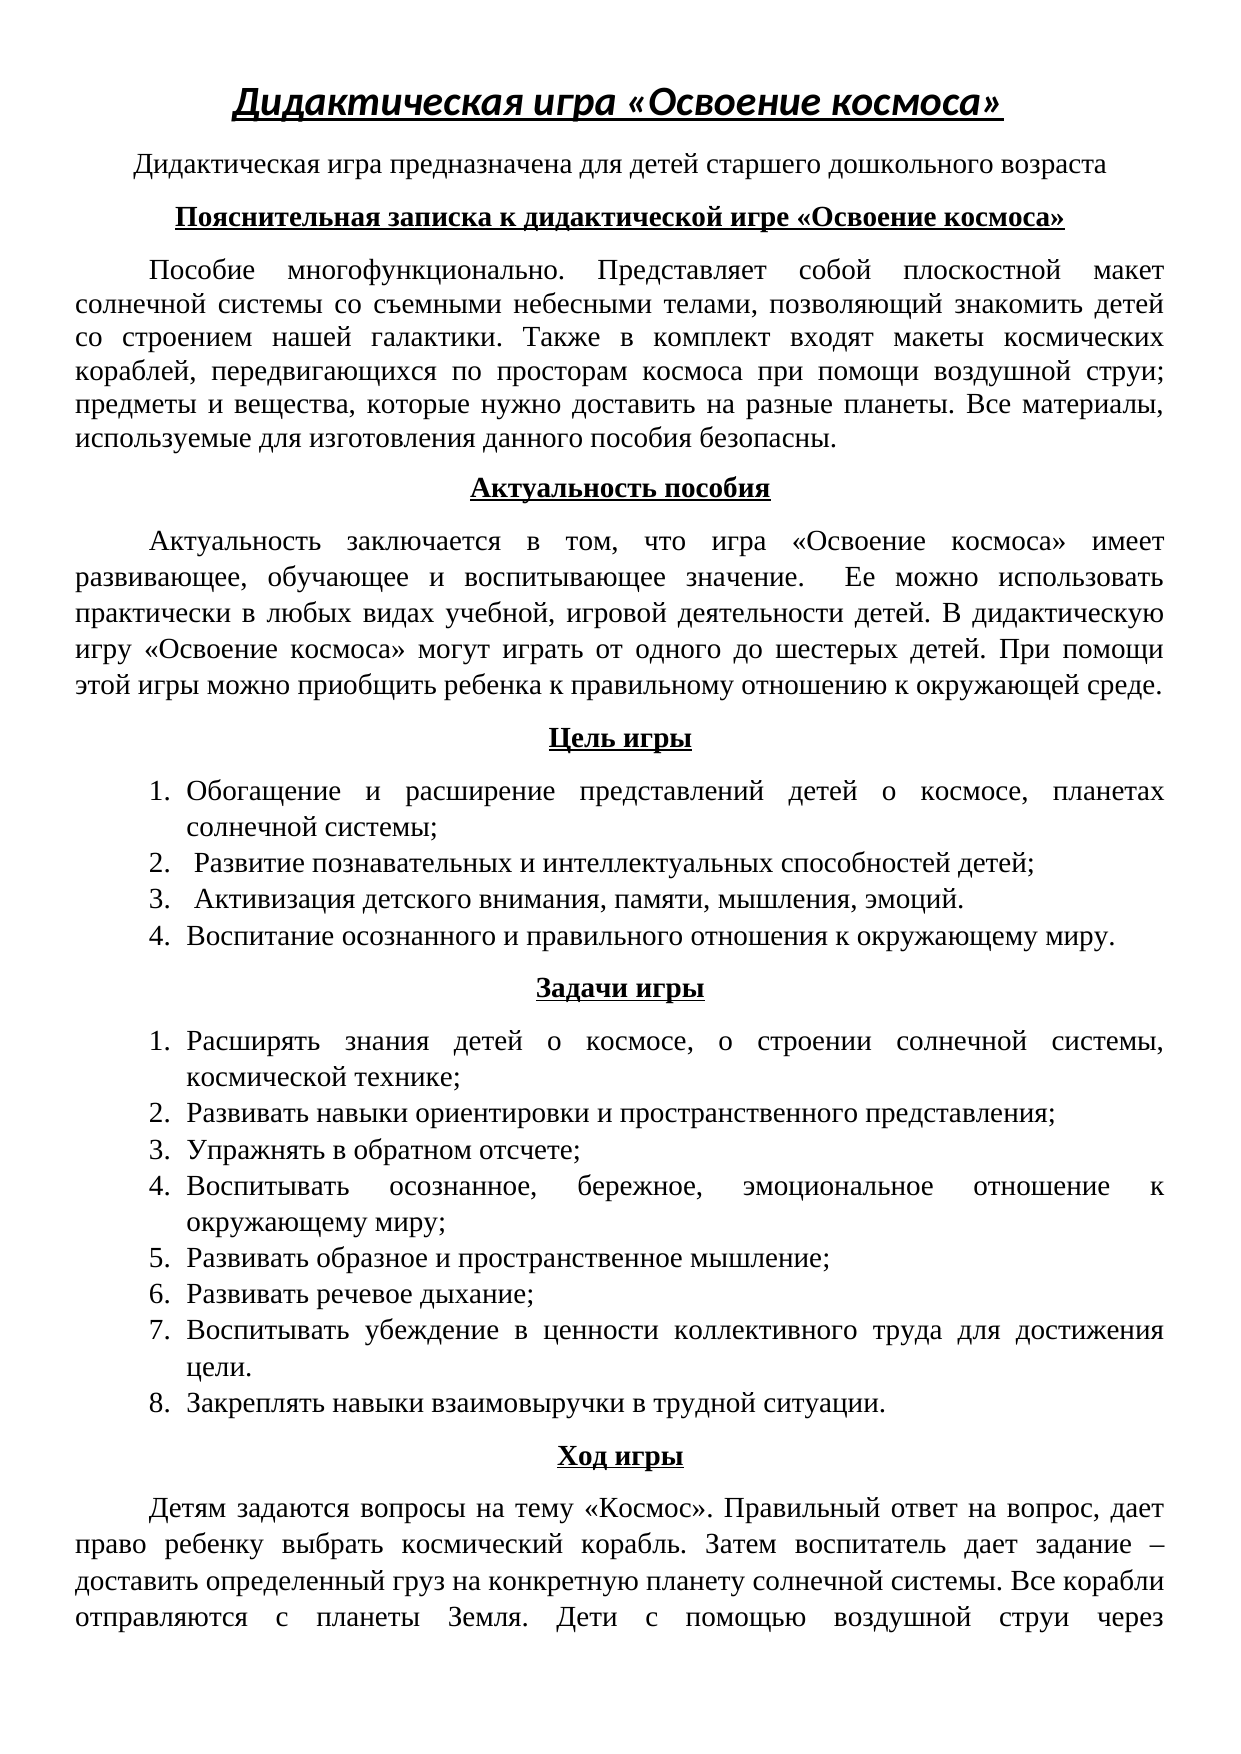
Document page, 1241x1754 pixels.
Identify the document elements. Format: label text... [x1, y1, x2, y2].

list Упражнять в обратном отсчете; [149, 1132, 1165, 1165]
list Развивать образное и пространственное мышление; [149, 1240, 1165, 1274]
list Воспитывать убеждение в ценности коллективного труда для достижения цели. [149, 1312, 1165, 1382]
text Актуальность заключается в том, что игра «Освоение космоса» имеет развивающее, обучающее и воспитывающее значение. Ее можно использовать практически в любых видах учебной, игровой деятельности детей. В дидактическую игру «Освоение космоса» могут играть от одного до шестерых детей. При помощи этой игры можно приобщить ребенка к правильному отношению к окружающей среде. [75, 523, 1165, 701]
list Развивать навыки ориентировки и пространственного представления; [149, 1096, 1165, 1129]
text Задачи игры [75, 971, 1165, 1004]
list Воспитывать осознанное, бережное, эмоциональное отношение к окружающему миру; [149, 1168, 1165, 1238]
list Активизация детского внимания, памяти, мышления, эмоций. [149, 882, 1165, 915]
text Дидактическая игра «Освоение космоса» [75, 75, 1165, 126]
list Обогащение и расширение представлений детей о космосе, планетах солнечной системы; [149, 773, 1165, 843]
list Развитие познавательных и интеллектуальных способностей детей; [149, 845, 1165, 879]
text Пособие многофункционально. Представляет собой плоскостной макет солнечной системы со съемными небесными телами, позволяющий знакомить детей со строением нашей галактики. Также в комплект входят макеты космических кораблей, передвигающихся по просторам космоса при помощи воздушной струи; предметы и вещества, которые нужно доставить на разные планеты. Все материалы, используемые для изготовления данного пособия безопасны. [75, 252, 1165, 453]
text Актуальность пособия [75, 470, 1165, 504]
text Цель игры [75, 720, 1165, 754]
text Дидактическая игра предназначена для детей старшего дошкольного возраста [75, 147, 1165, 180]
text Ход игры [75, 1438, 1165, 1471]
list Развивать речевое дыхание; [149, 1276, 1165, 1310]
text Пояснительная записка к дидактической игре «Освоение космоса» [75, 199, 1165, 233]
list Расширять знания детей о космосе, о строении солнечной системы, космической технике; [149, 1023, 1165, 1093]
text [75, 1490, 1165, 1632]
list Закреплять навыки взаимовыручки в трудной ситуации. [149, 1385, 1165, 1418]
list Воспитание осознанного и правильного отношения к окружающему миру. [149, 918, 1165, 951]
